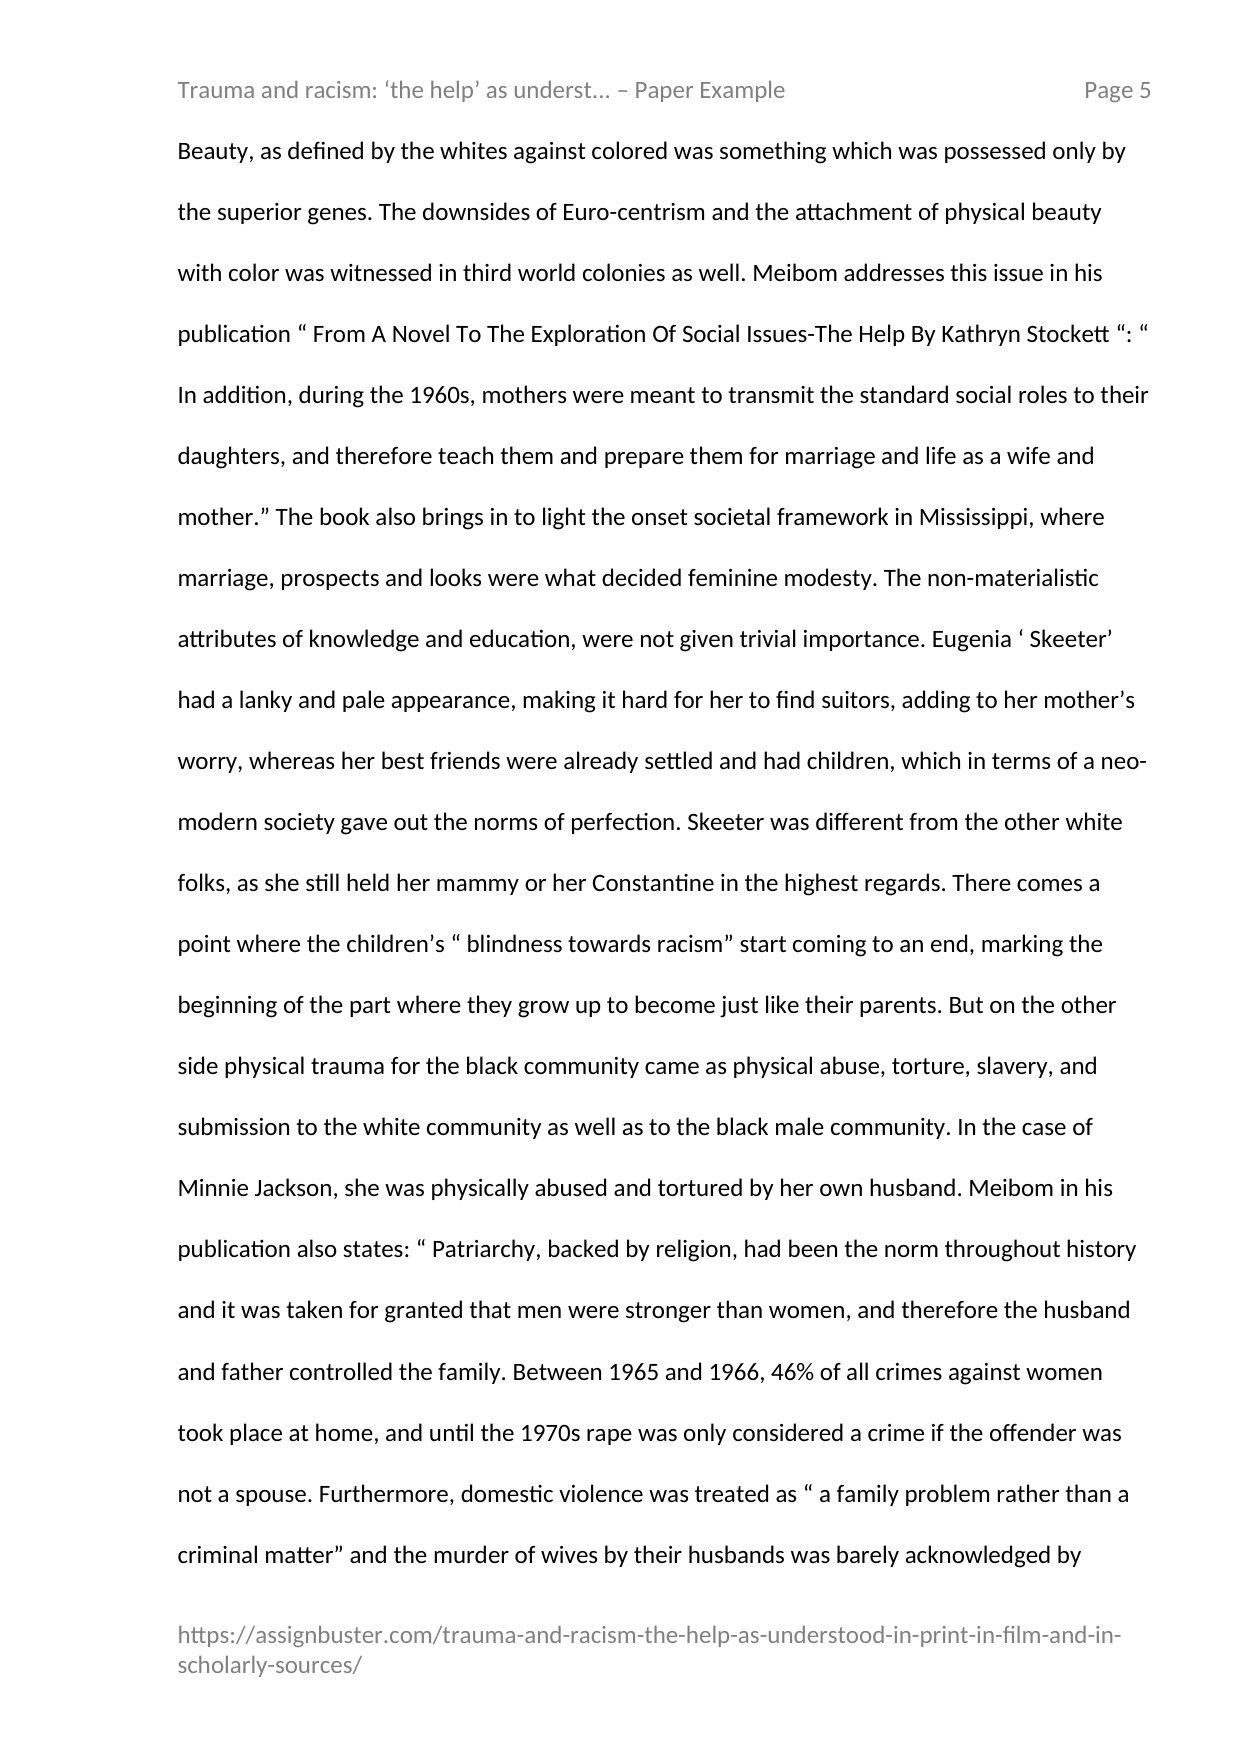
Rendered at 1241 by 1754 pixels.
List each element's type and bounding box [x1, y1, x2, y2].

text [177, 135, 1152, 1569]
